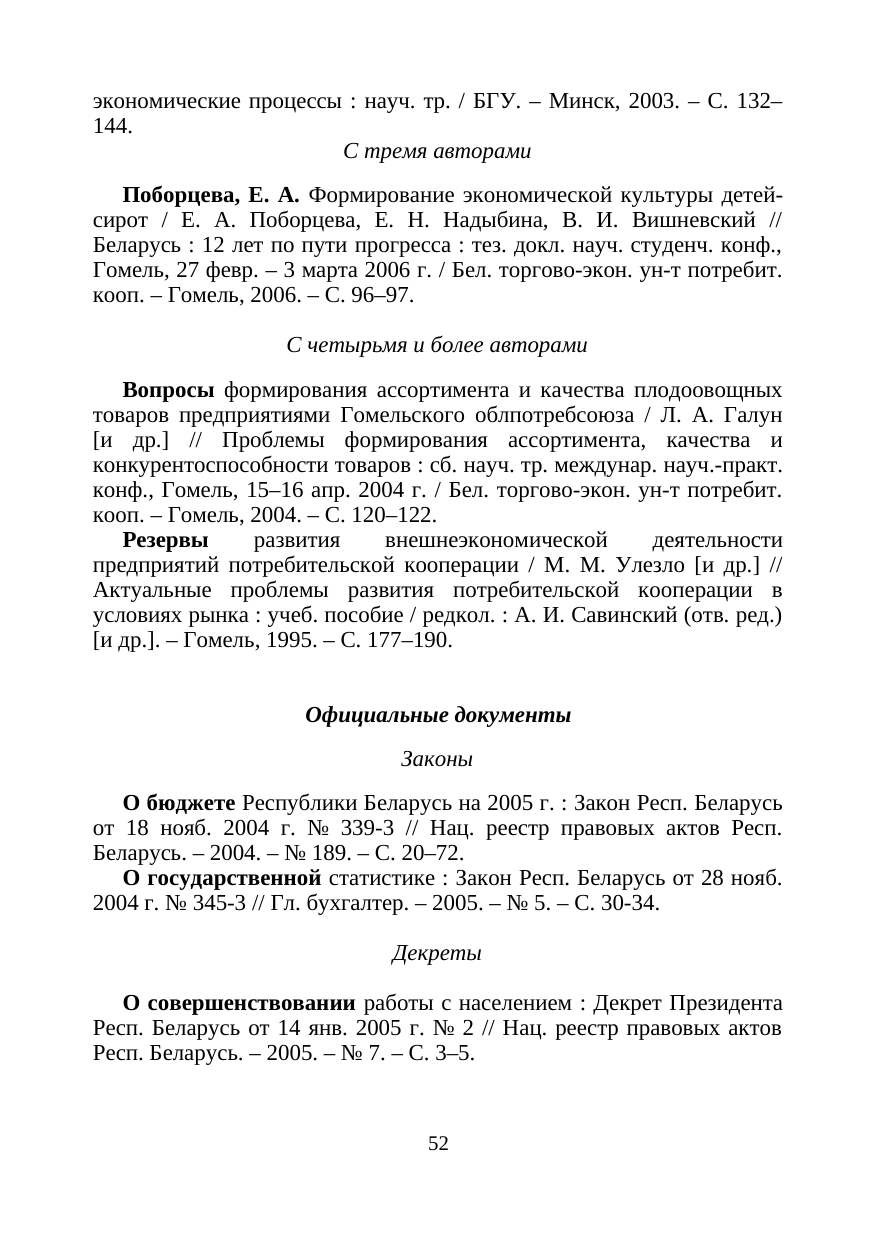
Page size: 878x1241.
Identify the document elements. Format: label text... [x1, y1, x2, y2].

text О государственной статистике : Закон Респ. Беларусь от 28 нояб. 2004 г. № 345-3 // Гл. бухгалтер. – 2005. – № 5. – С. 30-34. [93, 865, 784, 915]
text Резервы развития внешнеэкономической деятельности предприятий потребительской кооперации / М. М. Улезло [и др.] // Актуальные проблемы развития потребительской кооперации в условиях рынка : учеб. пособие / редкол. : А. И. Савинский (отв. ред.) [и др.]. – Гомель, 1995. – С. 177–190. [93, 527, 784, 652]
text Поборцева, Е. А. Формирование экономической культуры детей-сирот / Е. А. Поборцева, Е. Н. Надыбина, В. И. Вишневский // Беларусь : 12 лет по пути прогресса : тез. докл. науч. студенч. конф., Гомель, 27 февр. – 3 марта 2006 г. / Бел. торгово-экон. ун-т потребит. кооп. – Гомель, 2006. – С. 96–97. [93, 183, 784, 308]
text Вопросы формирования ассортимента и качества плодоовощных товаров предприятиями Гомельского облпотребсоюза / Л. А. Галун [и др.] // Проблемы формирования ассортимента, качества и конкурентоспособности товаров : сб. науч. тр. междунар. науч.-практ. конф., Гомель, 15–16 апр. 2004 г. / Бел. торгово-экон. ун-т потребит. кооп. – Гомель, 2004. – С. 120–122. [93, 377, 784, 527]
text С четырьмя и более авторами [93, 333, 784, 358]
text Декреты [93, 940, 784, 965]
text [93, 89, 784, 139]
text С тремя авторами [93, 139, 784, 164]
text Официальные документы [93, 702, 784, 727]
text Законы [93, 746, 784, 771]
text О бюджете Республики Беларусь на 2005 г. : Закон Респ. Беларусь от 18 нояб. 2004 г. № 339-3 // Нац. реестр правовых актов Респ. Беларусь. – 2004. – № 189. – С. 20–72. [93, 790, 784, 865]
text О совершенствовании работы с населением : Декрет Президента Респ. Беларусь от 14 янв. 2005 г. № 2 // Нац. реестр правовых актов Респ. Беларусь. – 2005. – № 7. – С. 3–5. [93, 990, 784, 1065]
